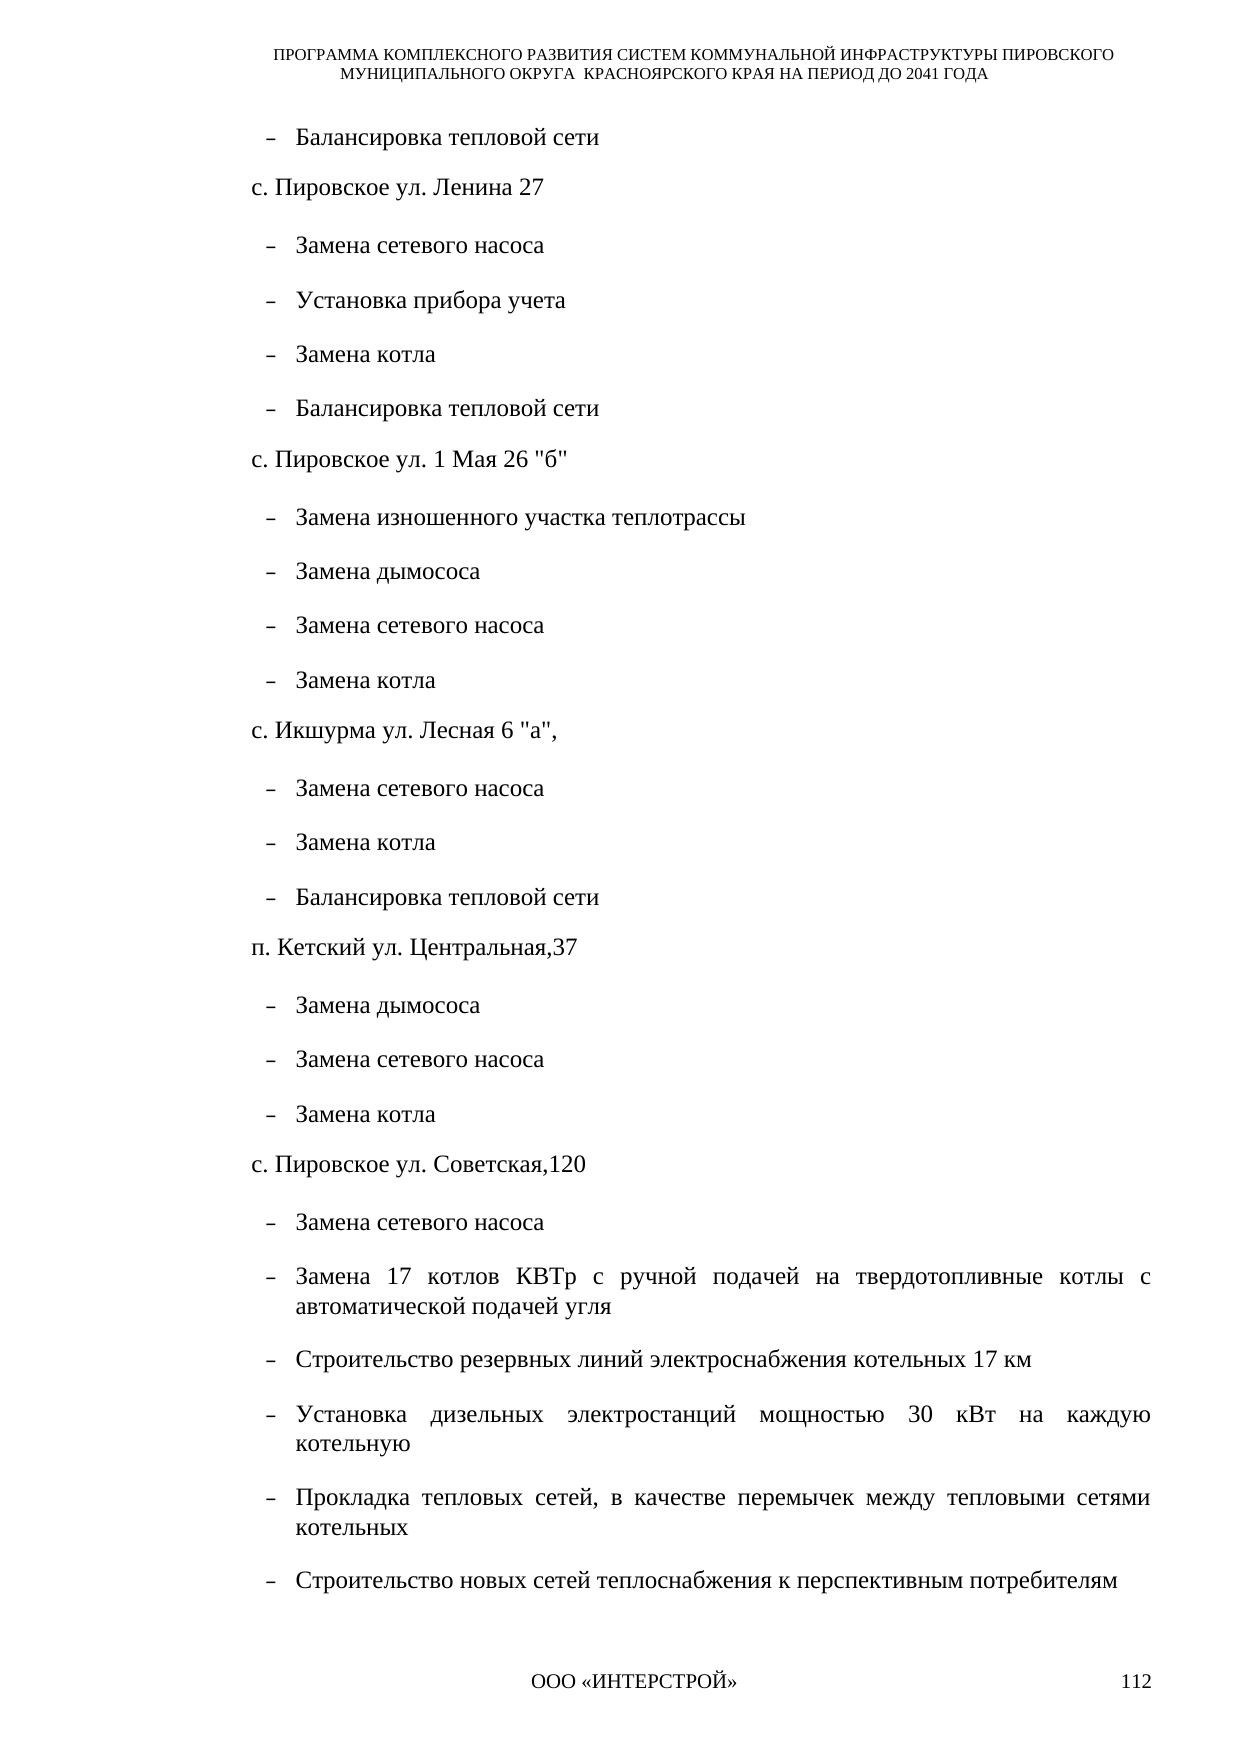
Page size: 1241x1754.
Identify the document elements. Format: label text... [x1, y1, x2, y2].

text Замена котла [266, 335, 1152, 369]
text Замена сетевого насоса [266, 226, 1152, 260]
text Прокладка тепловых сетей, в качестве перемычек между тепловыми сетями котельных [266, 1478, 1152, 1540]
text Строительство новых сетей теплоснабжения к перспективным потребителям [266, 1561, 1152, 1595]
text Замена котла [266, 1095, 1152, 1128]
text с. Пировское ул. 1 Мая 26 "б" [177, 444, 1152, 473]
text Балансировка тепловой сети [266, 878, 1152, 911]
text Замена дымососа [266, 552, 1152, 586]
text Замена сетевого насоса [266, 1040, 1152, 1074]
text Замена котла [266, 661, 1152, 694]
text Балансировка тепловой сети [266, 118, 1152, 152]
text с. Икшурма ул. Лесная 6 "а", [177, 715, 1152, 744]
text Замена сетевого насоса [266, 606, 1152, 640]
text Замена 17 котлов КВТр с ручной подачей на твердотопливные котлы с автоматической подачей угля [266, 1257, 1152, 1320]
text Установка дизельных электростанций мощностью 30 кВт на каждую котельную [266, 1395, 1152, 1457]
text Строительство резервных линий электроснабжения котельных 17 км [266, 1341, 1152, 1374]
text с. Пировское ул. Ленина 27 [177, 172, 1152, 201]
text Замена сетевого насоса [266, 1203, 1152, 1237]
text Замена котла [266, 823, 1152, 857]
text Установка прибора учета [266, 281, 1152, 314]
text Балансировка тепловой сети [266, 389, 1152, 423]
text Замена сетевого насоса [266, 769, 1152, 803]
text Замена дымососа [266, 986, 1152, 1019]
text п. Кетский ул. Центральная,37 [177, 932, 1152, 961]
text с. Пировское ул. Советская,120 [177, 1149, 1152, 1178]
text Замена изношенного участка теплотрассы [266, 498, 1152, 531]
